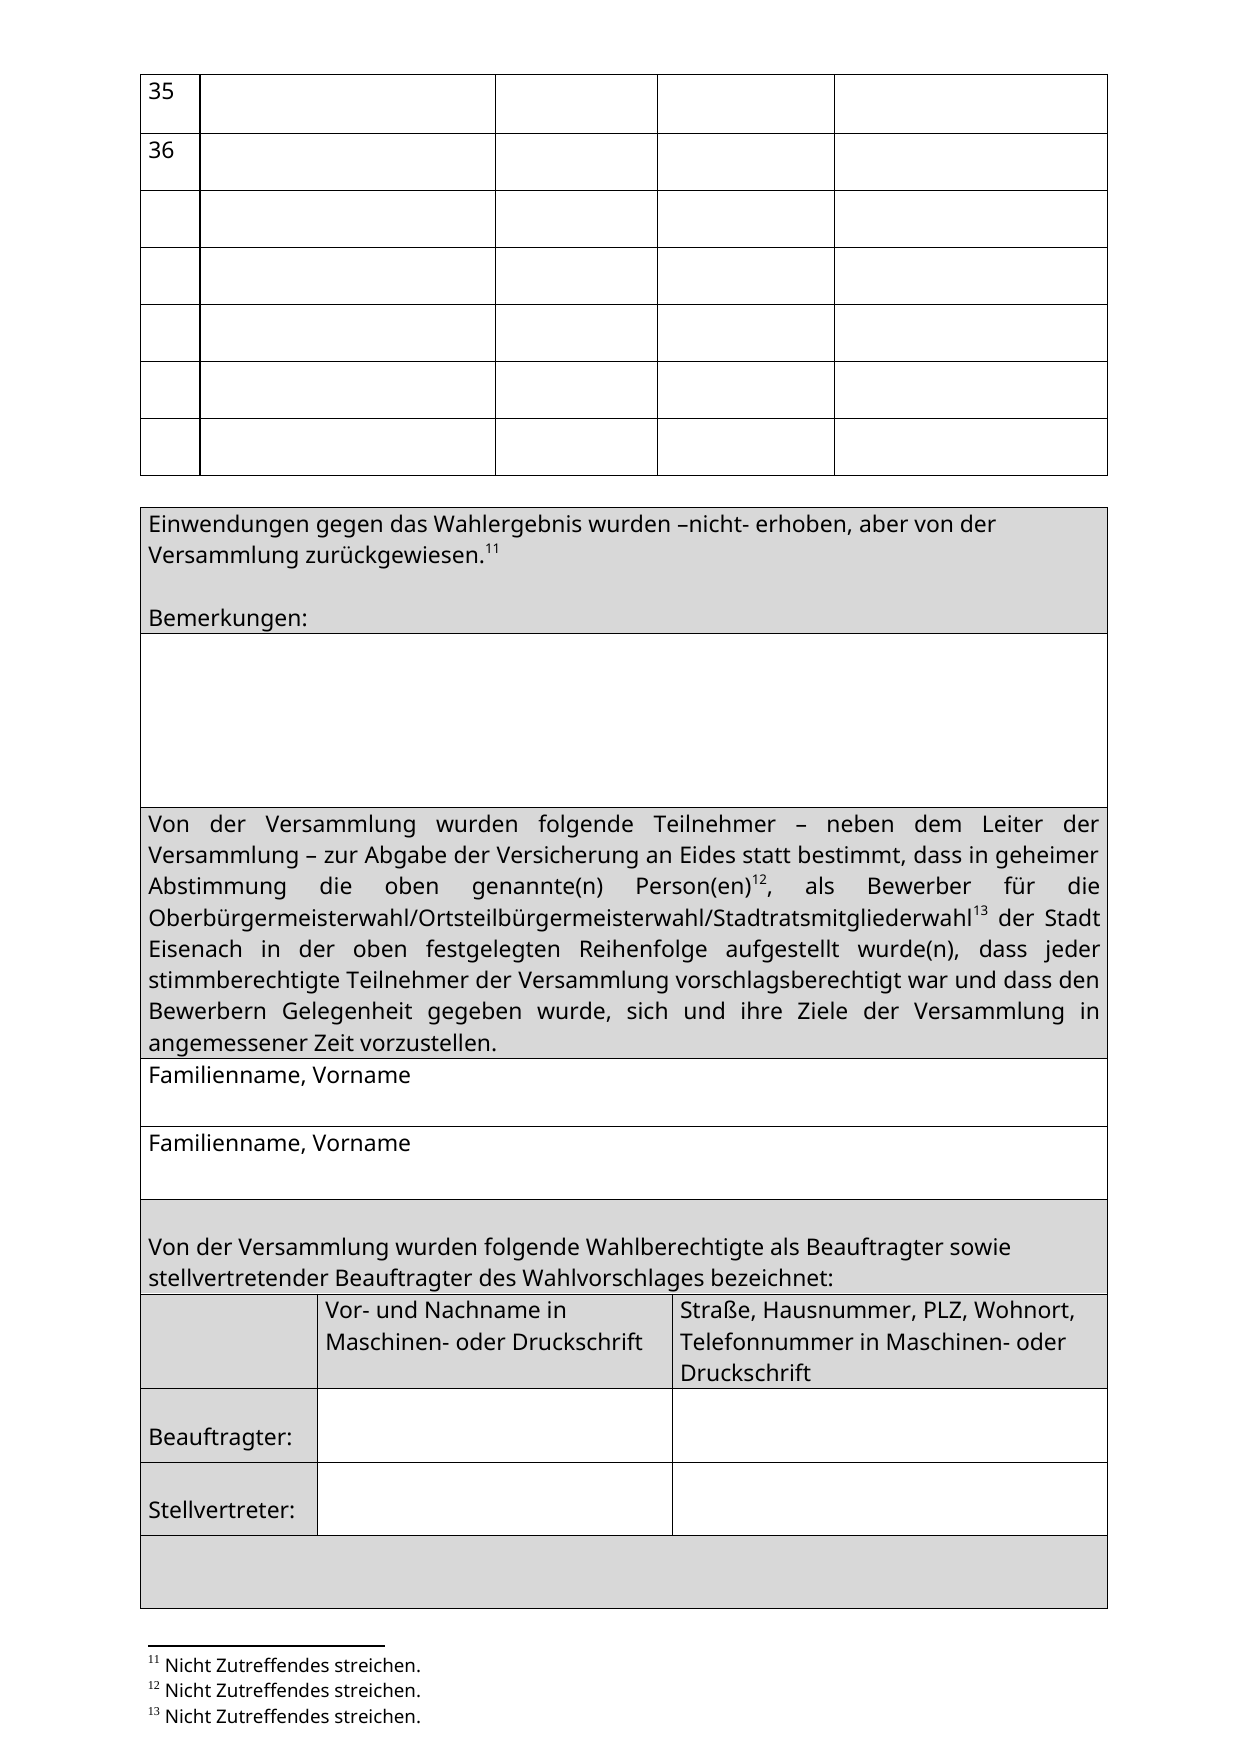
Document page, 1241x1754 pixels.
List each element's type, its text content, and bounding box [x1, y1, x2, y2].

table_cell [141, 362, 199, 418]
table_cell [141, 1536, 1107, 1608]
table_cell [835, 305, 1107, 361]
table_cell [141, 191, 199, 247]
table_cell [658, 248, 834, 304]
table_cell [141, 305, 199, 361]
table_cell [496, 419, 657, 475]
table_cell [318, 1389, 672, 1462]
table_cell [496, 362, 657, 418]
table_cell [141, 634, 1107, 807]
table_cell [496, 134, 657, 190]
table_cell [141, 1295, 317, 1388]
table_cell [201, 75, 495, 133]
table_cell [141, 419, 199, 475]
table_cell [835, 191, 1107, 247]
table_cell [835, 362, 1107, 418]
table_cell Von der Versammlung wurden folgende Wahlberechtigte als Beauftragter sowie stellvertretender Beauftragter des Wahlvorschlages bezeichnet: [141, 1200, 1107, 1293]
table_cell [658, 75, 834, 133]
table_cell [201, 419, 495, 475]
table_cell [496, 75, 657, 133]
table_cell [835, 419, 1107, 475]
table_cell [658, 419, 834, 475]
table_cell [318, 1295, 672, 1388]
table_cell [201, 305, 495, 361]
table_cell [318, 1463, 672, 1535]
table_cell [496, 305, 657, 361]
table_cell [201, 248, 495, 304]
table_cell [658, 305, 834, 361]
table_cell Beauftragter: [141, 1389, 317, 1462]
table_cell [201, 134, 495, 190]
table_cell [141, 248, 199, 304]
table_cell [835, 75, 1107, 133]
table_cell 36 [141, 134, 199, 190]
table_cell 35 [141, 75, 199, 133]
table_cell [658, 362, 834, 418]
table_header Einwendungen gegen das Wahlergebnis wurden –nicht- erhoben, aber von der Versammlung zurückgewiesen. Bemerkungen: [141, 508, 1107, 633]
table_cell [658, 134, 834, 190]
table_cell [673, 1389, 1107, 1462]
table_cell Straße, Hausnummer, PLZ, Wohnort, Telefonnummer in Maschinen- oder Druckschrift [673, 1295, 1107, 1388]
table_cell Stellvertreter: [141, 1463, 317, 1535]
table_cell Familienname, Vorname [141, 1127, 1107, 1199]
table_cell Familienname, Vorname [141, 1059, 1107, 1126]
table_cell [835, 248, 1107, 304]
table_cell [496, 248, 657, 304]
table_cell [835, 134, 1107, 190]
table_cell [658, 191, 834, 247]
table_cell [201, 191, 495, 247]
table_cell [201, 362, 495, 418]
table_cell [496, 191, 657, 247]
table_cell [673, 1463, 1107, 1535]
table_cell Von der Versammlung wurden folgende Teilnehmer – neben dem Leiter der Versammlung – zur Abgabe der Versicherung an Eides statt bestimmt, dass in geheimer Abstimmung die oben genannte(n) Person(en), als Bewerber für die Oberbürgermeisterwahl/Ortsteilbürgermeisterwahl/Stadtratsmitgliederwahl der Stadt Eisenach in der oben festgelegten Reihenfolge aufgestellt wurde(n), dass jeder stimmberechtigte Teilnehmer der Versammlung vorschlagsberechtigt war und dass den Bewerbern Gelegenheit gegeben wurde, sich und ihre Ziele der Versammlung in angemessener Zeit vorzustellen. [141, 808, 1107, 1058]
